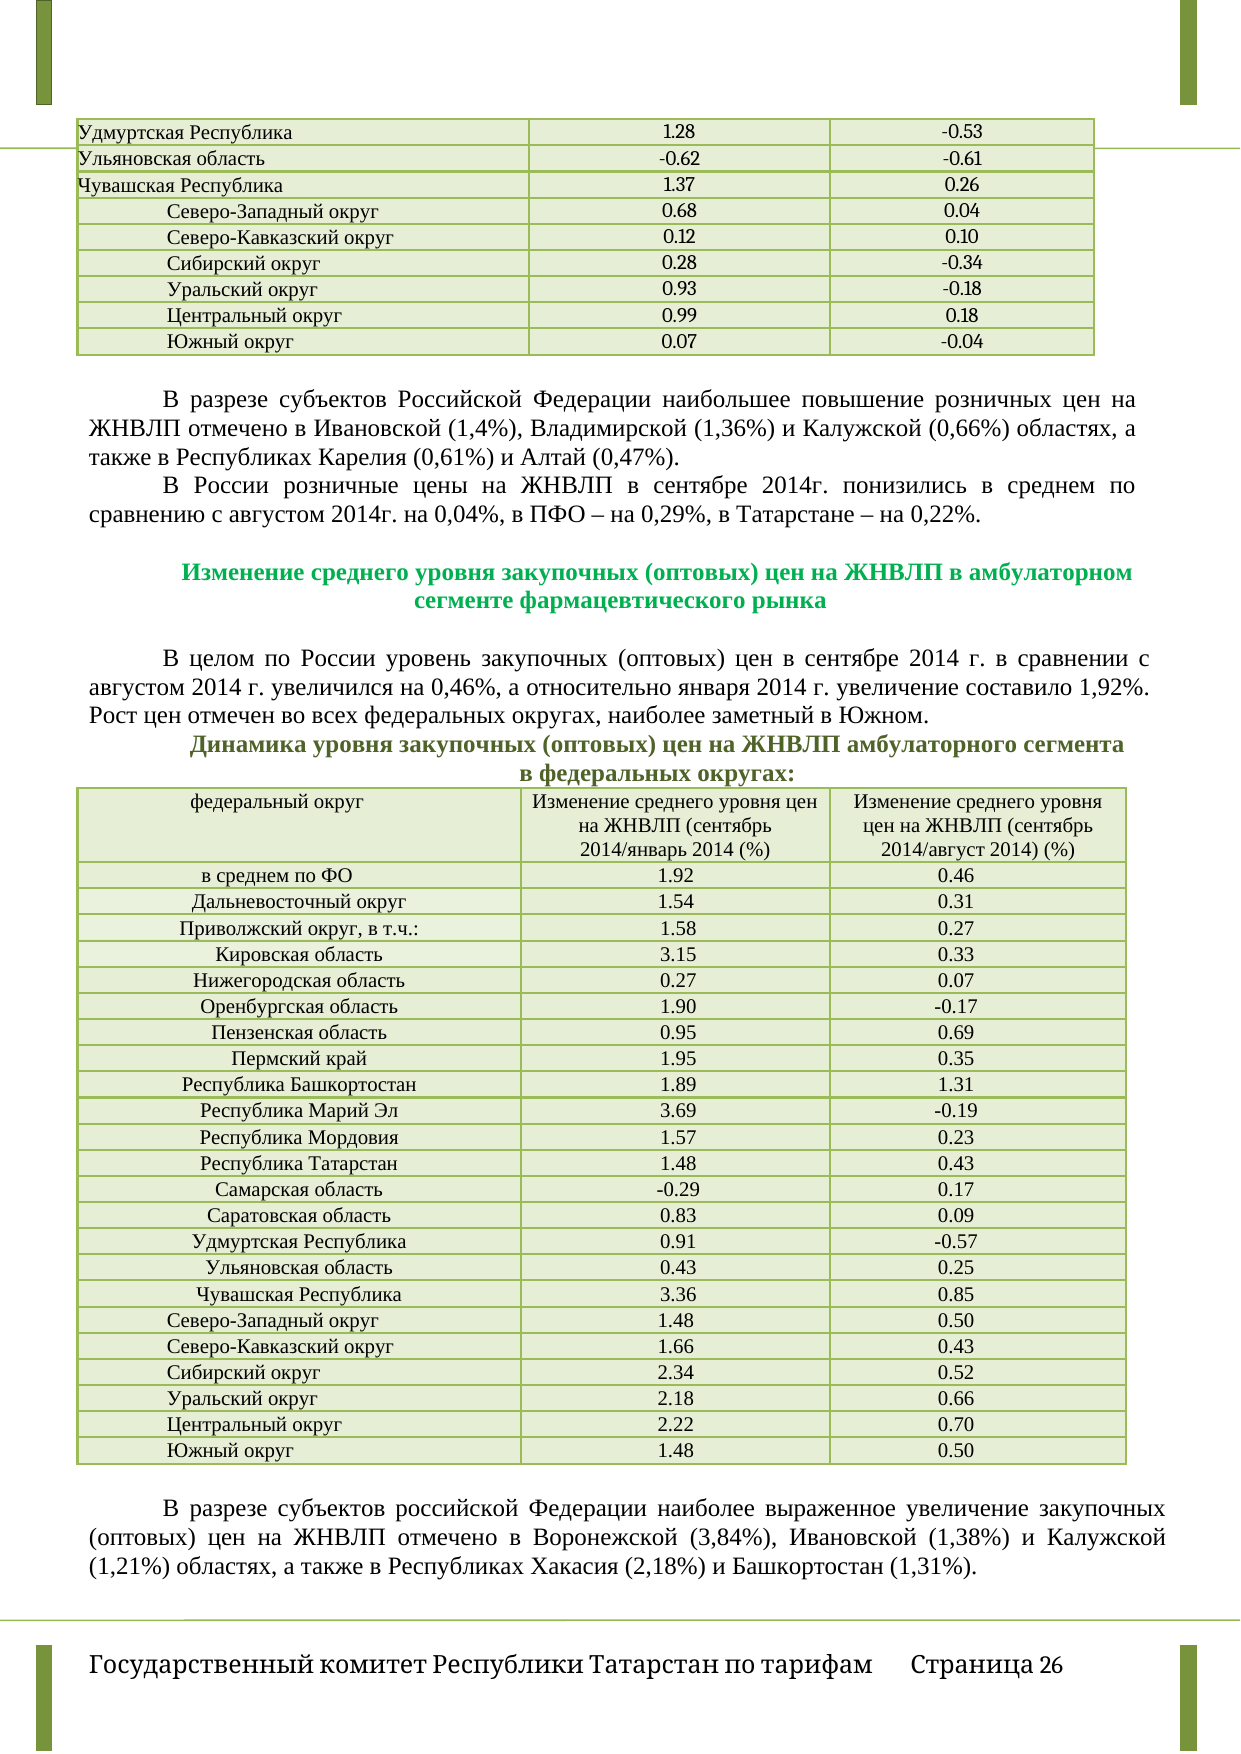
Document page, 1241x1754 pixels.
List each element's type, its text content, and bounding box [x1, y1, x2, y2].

table_cell -0.53 [831, 120, 1093, 144]
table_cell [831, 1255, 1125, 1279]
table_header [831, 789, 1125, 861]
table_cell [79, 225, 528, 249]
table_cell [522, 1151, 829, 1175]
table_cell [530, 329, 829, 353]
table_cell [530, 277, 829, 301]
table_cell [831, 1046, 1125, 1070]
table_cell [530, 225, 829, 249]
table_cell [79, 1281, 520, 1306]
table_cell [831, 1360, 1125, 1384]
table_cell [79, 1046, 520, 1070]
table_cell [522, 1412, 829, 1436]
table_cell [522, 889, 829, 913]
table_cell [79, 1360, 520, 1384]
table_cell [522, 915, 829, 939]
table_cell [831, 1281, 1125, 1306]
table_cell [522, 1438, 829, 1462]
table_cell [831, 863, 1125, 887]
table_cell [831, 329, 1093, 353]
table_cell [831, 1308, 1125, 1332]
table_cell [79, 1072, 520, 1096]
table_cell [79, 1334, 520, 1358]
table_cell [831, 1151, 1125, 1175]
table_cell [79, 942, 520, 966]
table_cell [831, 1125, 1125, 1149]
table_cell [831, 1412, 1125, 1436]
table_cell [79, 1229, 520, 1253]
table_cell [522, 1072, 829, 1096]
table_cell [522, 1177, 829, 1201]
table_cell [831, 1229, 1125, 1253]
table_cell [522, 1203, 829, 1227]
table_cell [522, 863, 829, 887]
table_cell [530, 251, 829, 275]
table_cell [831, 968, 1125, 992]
table_cell 1.37 [530, 173, 829, 197]
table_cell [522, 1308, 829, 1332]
table_cell Северо-Западный округ [79, 199, 528, 223]
text В разрезе субъектов Российской Федерации наибольшее повышение розничных цен на ЖНВЛП отмечено в Ивановской (1,4%), Владимирской (1,36%) и Калужской (0,66%) областях, а также в Республиках Карелия (0,61%) и Алтай (0,47%). [89, 384, 1137, 471]
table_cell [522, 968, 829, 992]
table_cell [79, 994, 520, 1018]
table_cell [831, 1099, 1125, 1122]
table_cell Ульяновская область [79, 146, 528, 170]
text Динамика уровня закупочных (оптовых) цен на ЖНВЛП амбулаторного сегмента [89, 729, 1152, 758]
text В разрезе субъектов российской Федерации наиболее выраженное увеличение закупочных (оптовых) цен на ЖНВЛП отмечено в Воронежской (3,84%), Ивановской (1,38%) и Калужской (1,21%) областях, а также в Республиках Хакасия (2,18%) и Башкортостан (1,31%). [89, 1493, 1167, 1579]
table_cell -0.61 [831, 146, 1093, 170]
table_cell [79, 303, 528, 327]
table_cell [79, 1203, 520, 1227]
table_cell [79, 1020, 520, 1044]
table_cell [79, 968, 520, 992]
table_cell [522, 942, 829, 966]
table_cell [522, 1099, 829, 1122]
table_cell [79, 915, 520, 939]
table_cell 0.26 [831, 173, 1093, 197]
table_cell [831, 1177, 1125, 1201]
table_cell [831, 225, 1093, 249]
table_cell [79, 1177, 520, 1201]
table_cell 0.68 [530, 199, 829, 223]
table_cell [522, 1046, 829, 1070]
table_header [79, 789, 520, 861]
text Изменение среднего уровня закупочных (оптовых) цен на ЖНВЛП в амбулаторном сегменте фармацевтического рынка [89, 557, 1152, 614]
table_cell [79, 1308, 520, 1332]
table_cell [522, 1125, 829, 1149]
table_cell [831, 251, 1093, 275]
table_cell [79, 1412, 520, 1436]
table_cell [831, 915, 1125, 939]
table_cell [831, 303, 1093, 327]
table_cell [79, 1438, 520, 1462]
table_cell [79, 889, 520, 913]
text В целом по России уровень закупочных (оптовых) цен в сентябре 2014 г. в сравнении с августом 2014 г. увеличился на 0,46%, а относительно января 2014 г. увеличение составило 1,92%. Рост цен отмечен во всех федеральных округах, наиболее заметный в Южном. [89, 643, 1152, 729]
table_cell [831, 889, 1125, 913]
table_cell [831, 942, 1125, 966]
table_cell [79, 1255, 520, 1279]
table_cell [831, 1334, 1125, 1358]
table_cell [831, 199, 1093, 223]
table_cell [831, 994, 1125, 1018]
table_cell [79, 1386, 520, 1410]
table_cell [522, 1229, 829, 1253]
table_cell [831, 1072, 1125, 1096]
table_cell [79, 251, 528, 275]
table_cell -0.62 [530, 146, 829, 170]
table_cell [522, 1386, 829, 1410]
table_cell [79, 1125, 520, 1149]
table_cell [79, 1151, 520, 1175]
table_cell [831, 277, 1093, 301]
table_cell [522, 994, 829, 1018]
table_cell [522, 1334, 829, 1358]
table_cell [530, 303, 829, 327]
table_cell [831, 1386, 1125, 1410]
table_cell Удмуртская Республика [79, 120, 528, 144]
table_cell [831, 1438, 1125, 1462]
table_cell 1.28 [530, 120, 829, 144]
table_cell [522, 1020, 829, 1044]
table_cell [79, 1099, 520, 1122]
text в федеральных округах: [89, 758, 1152, 787]
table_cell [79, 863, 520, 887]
table_cell Чувашская Республика [79, 173, 528, 197]
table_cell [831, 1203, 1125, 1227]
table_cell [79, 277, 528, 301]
text В России розничные цены на ЖНВЛП в сентябре 2014г. понизились в среднем по сравнению с августом 2014г. на 0,04%, в ПФО – на 0,29%, в Татарстане – на 0,22%. [89, 471, 1137, 528]
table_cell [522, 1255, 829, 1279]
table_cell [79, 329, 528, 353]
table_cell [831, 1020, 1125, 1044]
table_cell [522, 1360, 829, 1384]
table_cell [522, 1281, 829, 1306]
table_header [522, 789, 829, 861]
